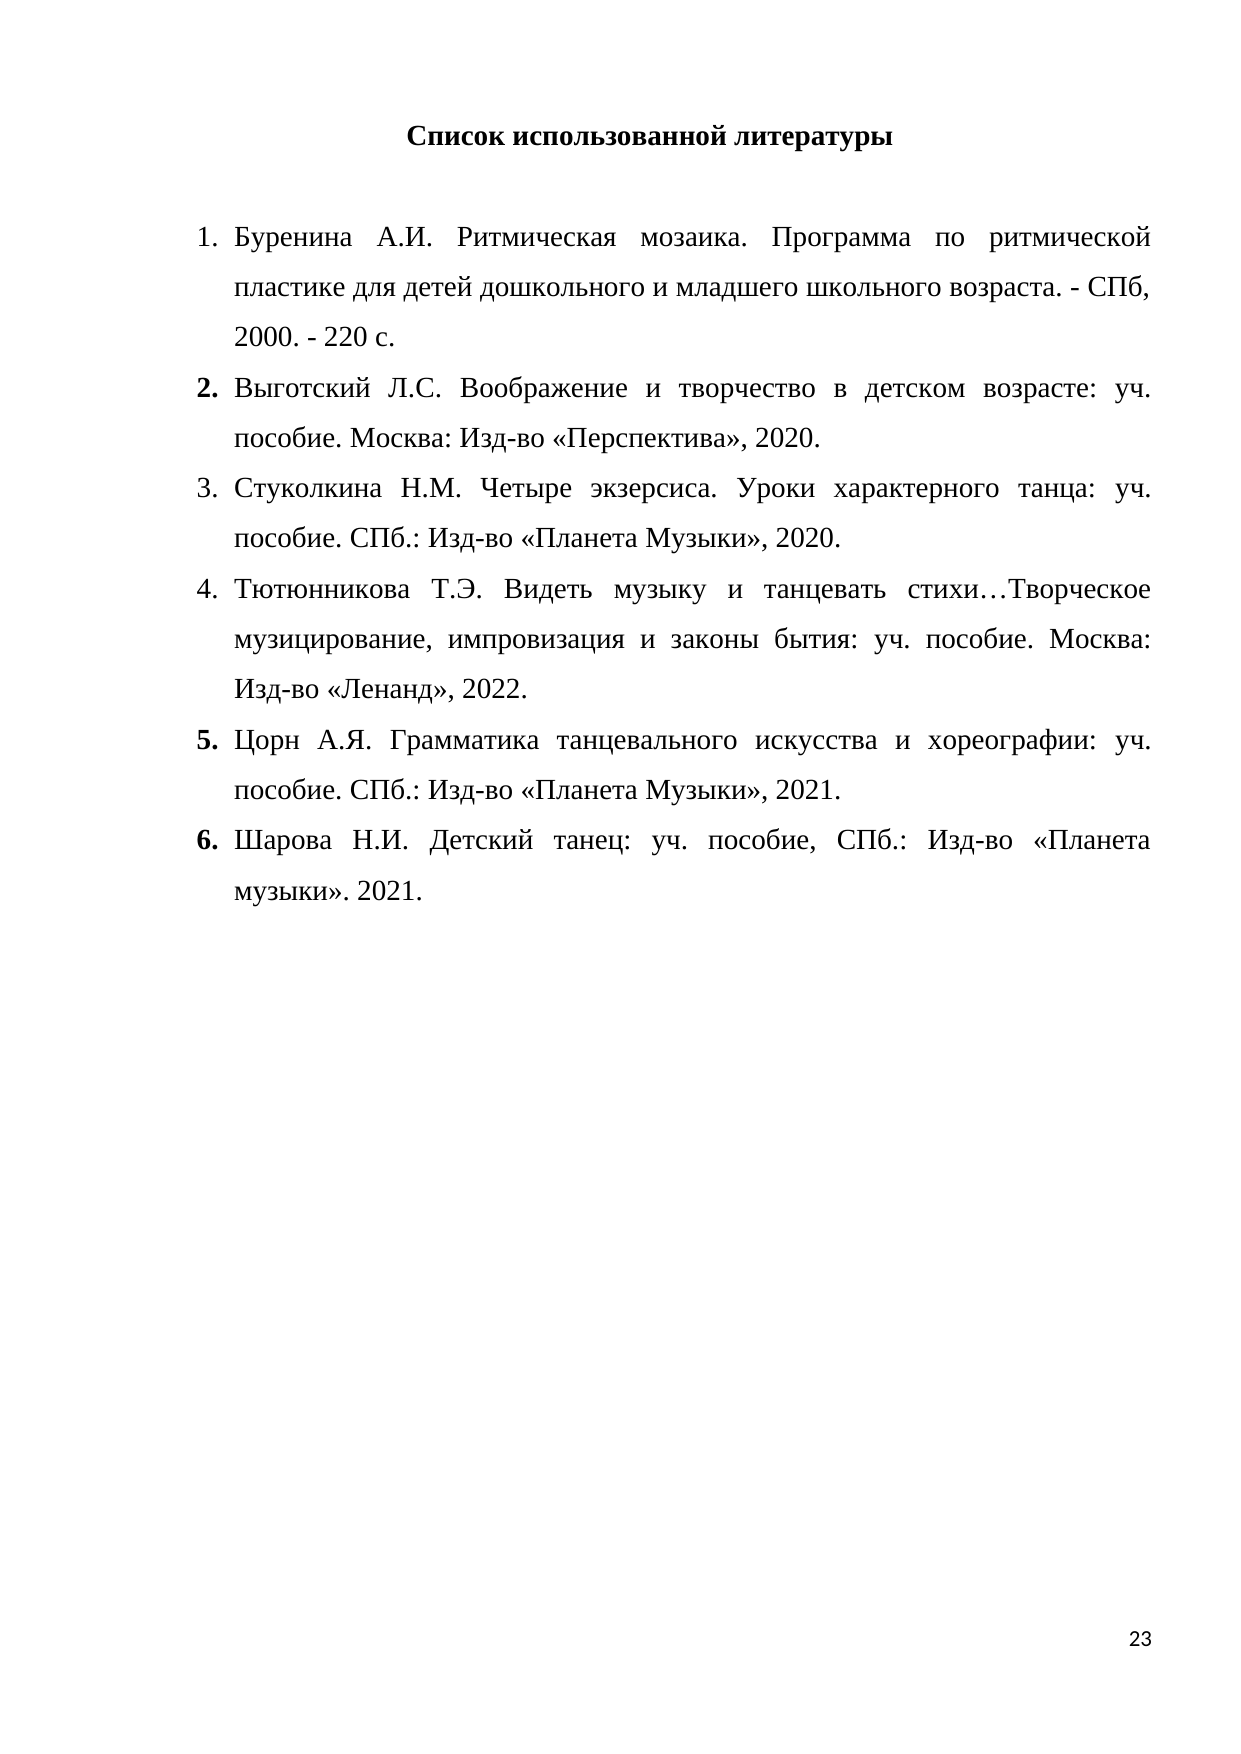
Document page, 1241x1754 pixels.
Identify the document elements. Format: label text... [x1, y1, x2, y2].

subtitle Цорн А.Я. Грамматика танцевального искусства и хореографии: уч. пособие. СПб.: Изд-во «Планета Музыки», 2021. [196, 722, 1152, 806]
list Тютюнникова Т.Э. Видеть музыку и танцевать стихи…Творческое музицирование, импровизация и законы бытия: уч. пособие. Москва: Изд-во «Ленанд», 2022. [196, 571, 1152, 705]
list Стуколкина Н.М. Четыре экзерсиса. Уроки характерного танца: уч. пособие. СПб.: Изд-во «Планета Музыки», 2020. [196, 470, 1152, 554]
subtitle Выготский Л.С. Воображение и творчество в детском возрасте: уч. пособие. Москва: Изд-во «Перспектива», 2020. [196, 370, 1152, 453]
subtitle Шарова Н.И. Детский танец: уч. пособие, СПб.: Изд-во «Планета музыки». 2021. [196, 822, 1152, 906]
list Список использованной литературы [148, 118, 1152, 152]
list Буренина А.И. Ритмическая мозаика. Программа по ритмической пластике для детей дошкольного и младшего школьного возраста. - СПб, 2000. - 220 с. [196, 219, 1152, 353]
